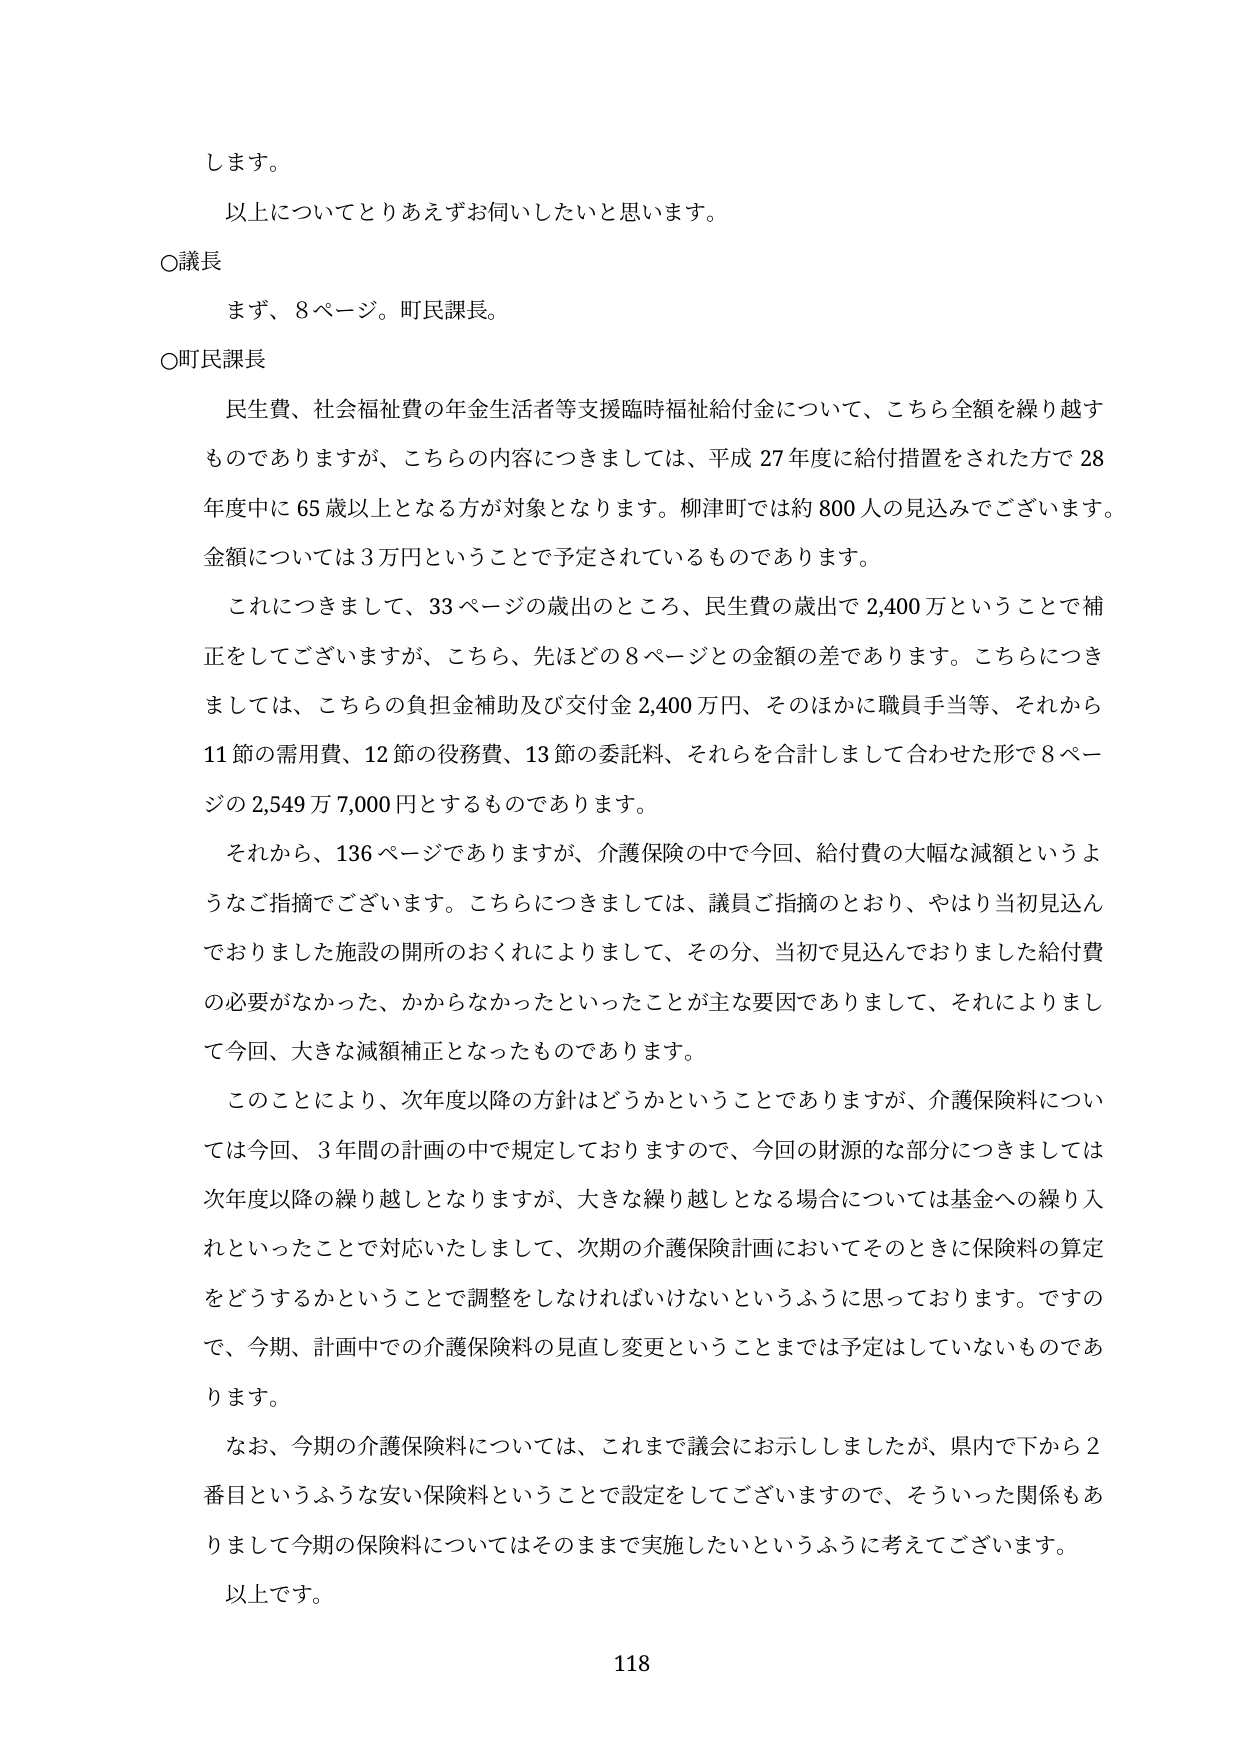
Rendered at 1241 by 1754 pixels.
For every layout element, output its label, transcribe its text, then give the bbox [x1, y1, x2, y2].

text これにつきまして、33ページの歳出のところ、民生費の歳出で2,400万ということで補正をしてございますが、こちら、先ほどの８ページとの金額の差であります。こちらにつきましては、こちらの負担金補助及び交付金2,400万円、そのほかに職員手当等、それから11節の需用費、12節の役務費、13節の委託料、それらを合計しまして合わせた形で８ページの2,549万7,000円とするものであります。 [159, 581, 1104, 828]
text このことにより、次年度以降の方針はどうかということでありますが、介護保険料については今回、３年間の計画の中で規定しておりますので、今回の財源的な部分につきましては次年度以降の繰り越しとなりますが、大きな繰り越しとなる場合については基金への繰り入れといったことで対応いたしまして、次期の介護保険計画においてそのときに保険料の算定をどうするかということで調整をしなければいけないというふうに思っております。ですので、今期、計画中での介護保険料の見直し変更ということまでは予定はしていないものであります。 [159, 1074, 1104, 1420]
text なお、今期の介護保険料については、これまで議会にお示ししましたが、県内で下から２番目というふうな安い保険料ということで設定をしてございますので、そういった関係もありまして今期の保険料についてはそのままで実施したいというふうに考えてございます。 [159, 1420, 1104, 1568]
text 民生費、社会福祉費の年金生活者等支援臨時福祉給付金について、こちら全額を繰り越すものでありますが、こちらの内容につきましては、平成27年度に給付措置をされた方で28年度中に65歳以上となる方が対象となります。柳津町では約800人の見込みでございます。金額については３万円ということで予定されているものであります。 [159, 383, 1104, 581]
text ○議長 [159, 235, 1104, 284]
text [159, 136, 1104, 186]
text 以上についてとりあえずお伺いしたいと思います。 [159, 186, 1104, 235]
text ○町民課長 [159, 334, 1104, 383]
text まず、８ページ。町民課長。 [159, 284, 1104, 334]
text それから、136ページでありますが、介護保険の中で今回、給付費の大幅な減額というようなご指摘でございます。こちらにつきましては、議員ご指摘のとおり、やはり当初見込んでおりました施設の開所のおくれによりまして、その分、当初で見込んでおりました給付費の必要がなかった、かからなかったといったことが主な要因でありまして、それによりまして今回、大きな減額補正となったものであります。 [159, 828, 1104, 1074]
text 以上です。 [159, 1568, 1104, 1618]
